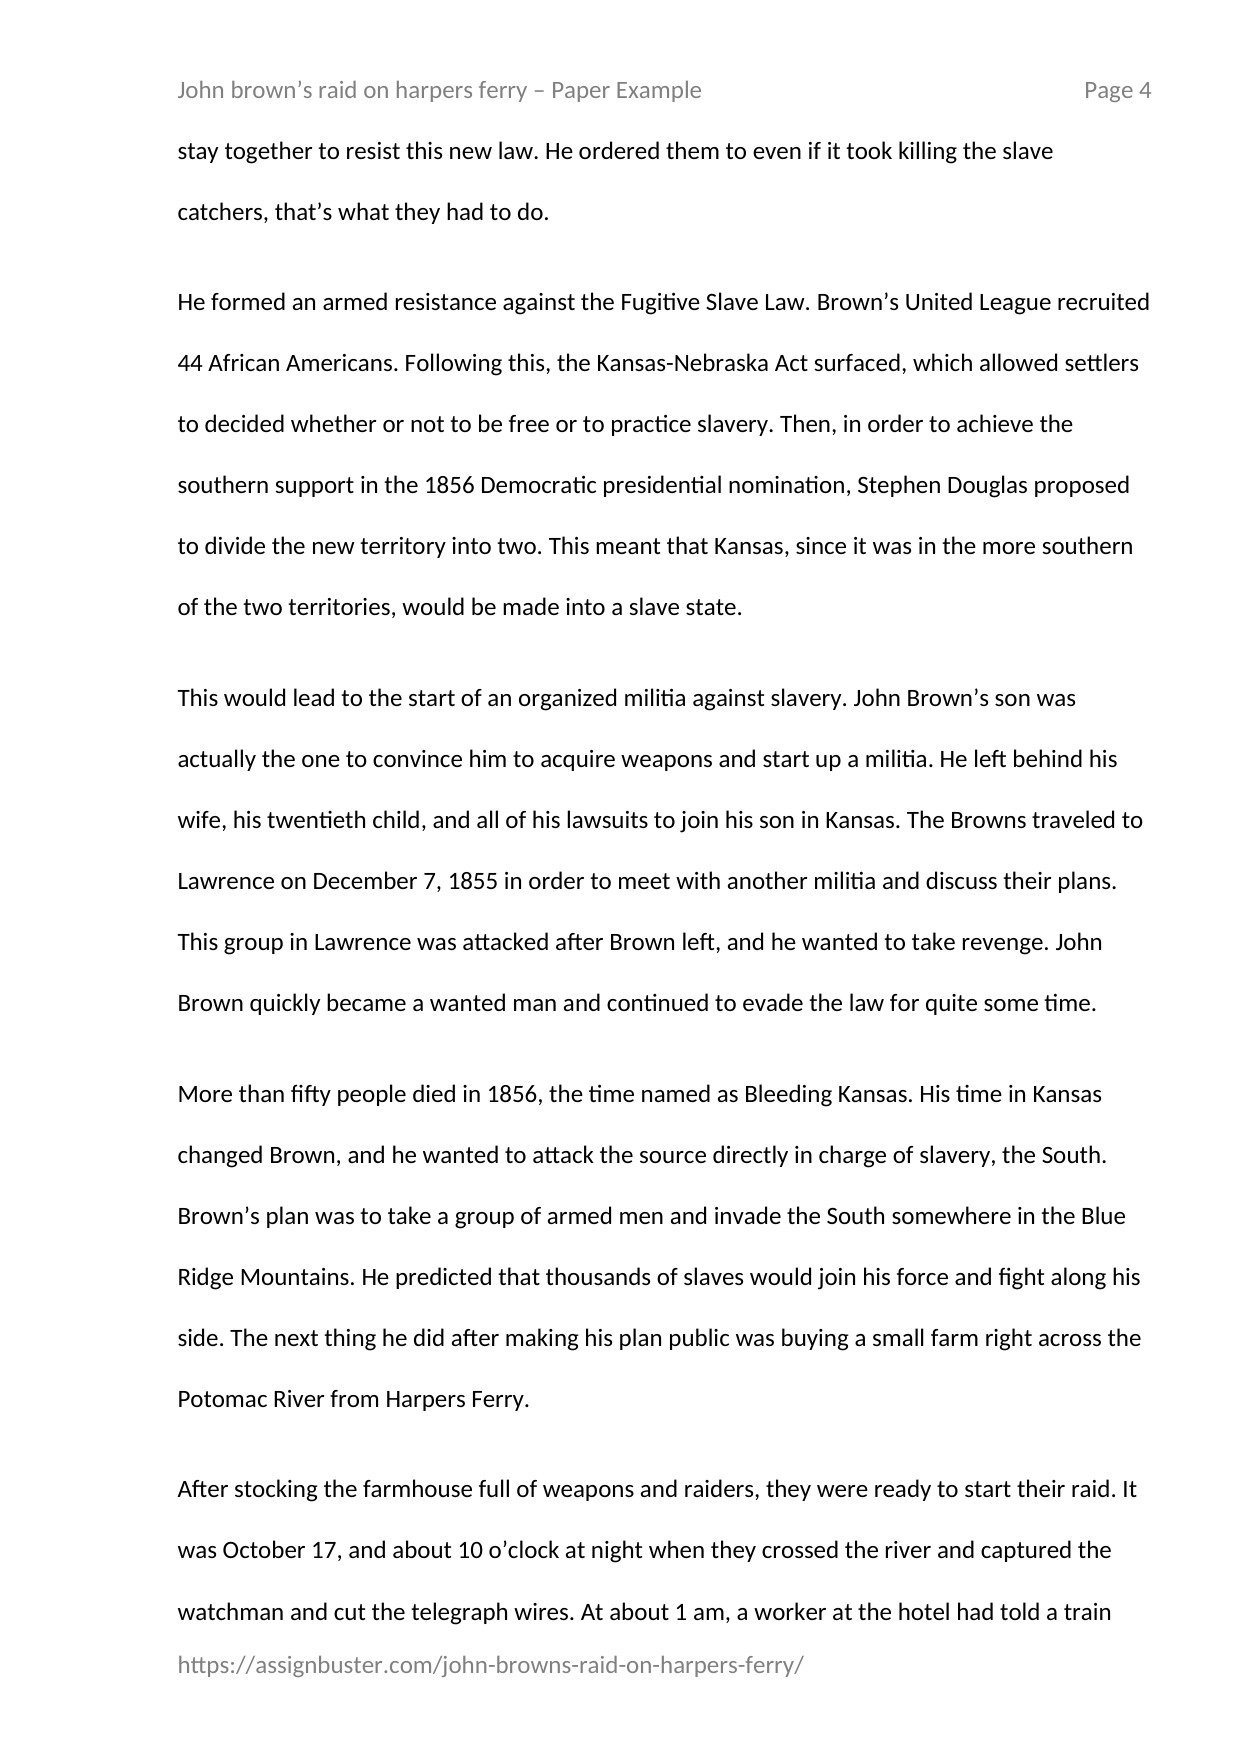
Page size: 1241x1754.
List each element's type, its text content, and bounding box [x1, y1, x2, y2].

text More than fifty people died in 1856, the time named as Bleeding Kansas. His time in Kansas changed Brown, and he wanted to attack the source directly in charge of slavery, the South. Brown’s plan was to take a group of armed men and invade the South somewhere in the Blue Ridge Mountains. He predicted that thousands of slaves would join his force and fight along his side. The next thing he did after making his plan public was buying a small farm right across the Potomac River from Harpers Ferry. [177, 1078, 1152, 1413]
text He formed an armed resistance against the Fugitive Slave Law. Brown’s United League recruited 44 African Americans. Following this, the Kansas-Nebraska Act surfaced, which allowed settlers to decided whether or not to be free or to practice slavery. Then, in order to achieve the southern support in the 1856 Democratic presidential nomination, Stephen Douglas proposed to divide the new territory into two. This meant that Kansas, since it was in the more southern of the two territories, would be made into a slave state. [177, 286, 1152, 622]
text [177, 135, 1152, 226]
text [177, 1473, 1152, 1626]
text This would lead to the start of an organized militia against slavery. John Brown’s son was actually the one to convince him to acquire weapons and start up a militia. He left behind his wife, his twentieth child, and all of his lawsuits to join his son in Kansas. The Browns traveled to Lawrence on December 7, 1855 in order to meet with another militia and discuss their plans. This group in Lawrence was attacked after Brown left, and he wanted to take revenge. John Brown quickly became a wanted man and continued to evade the law for quite some time. [177, 682, 1152, 1018]
